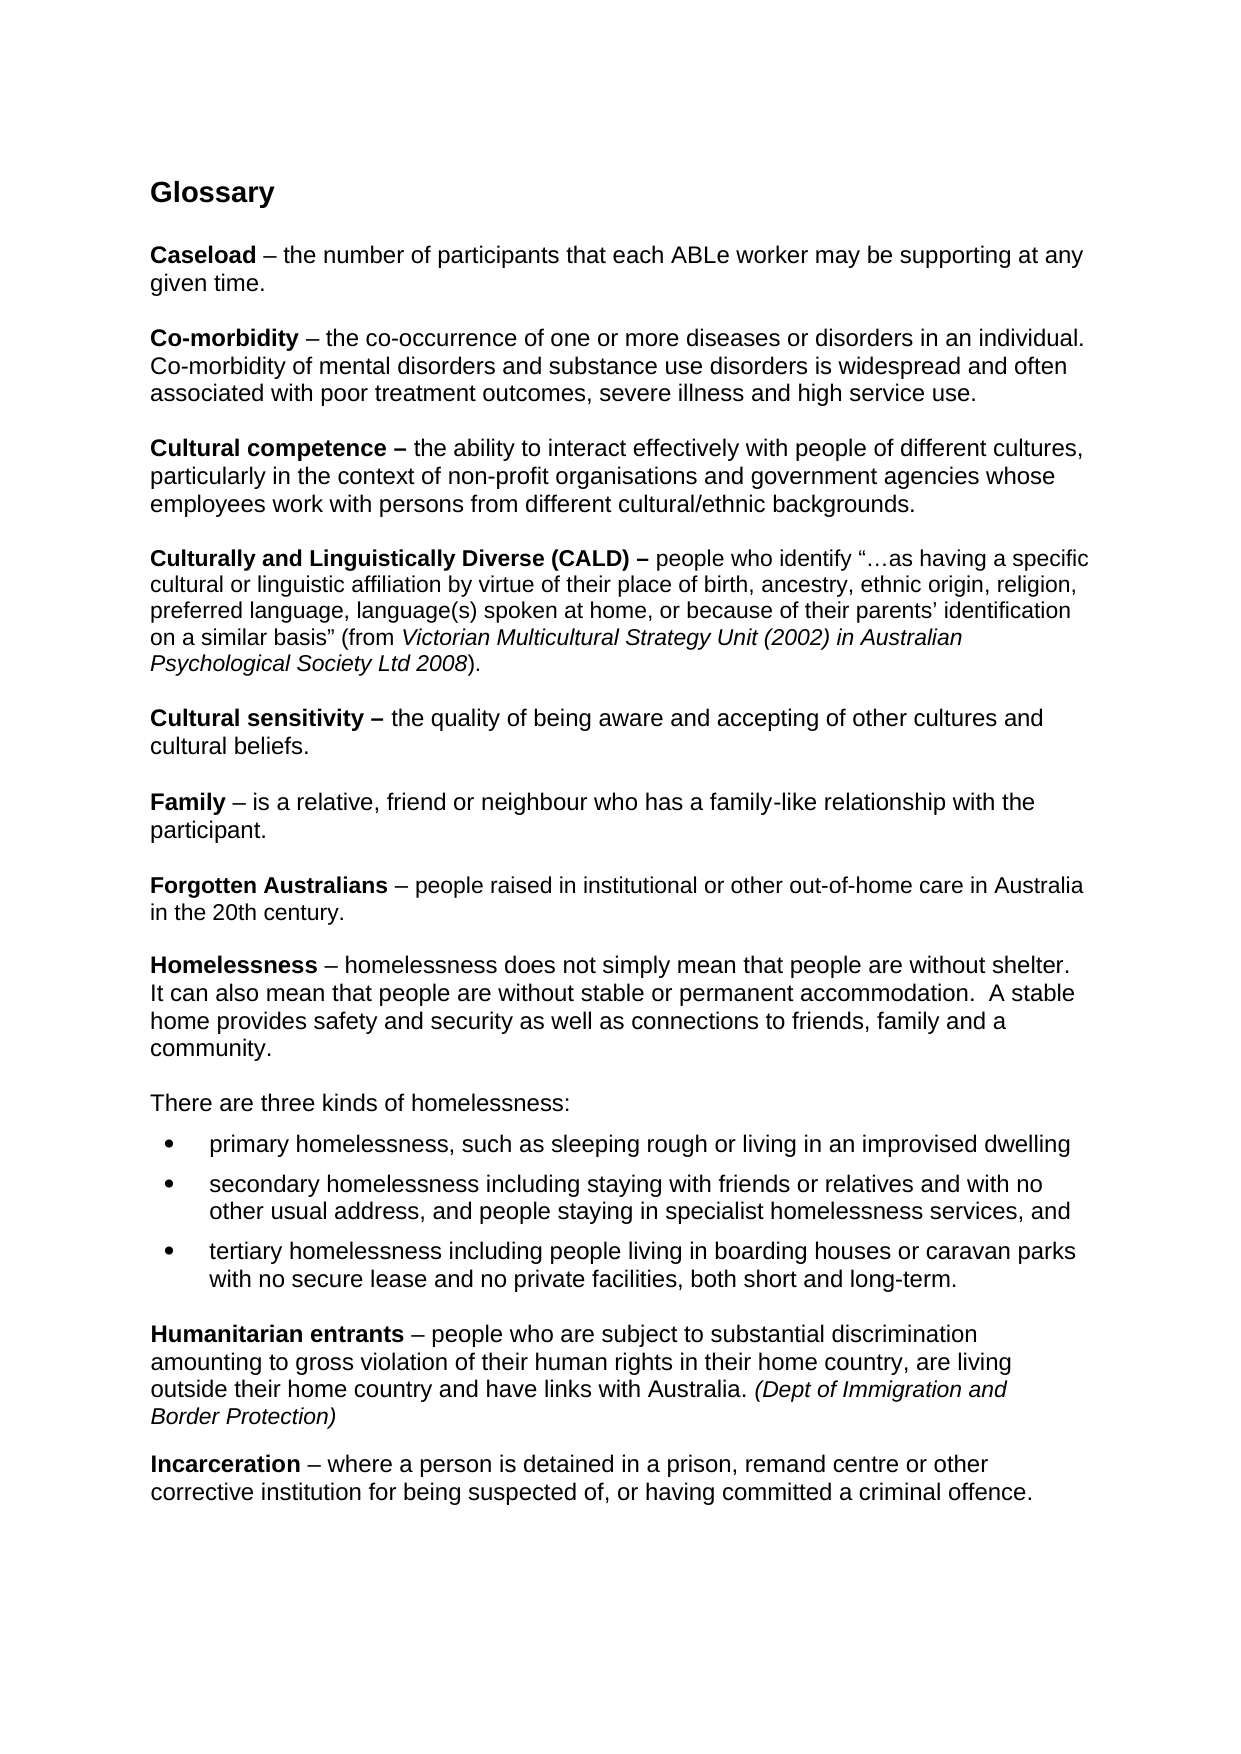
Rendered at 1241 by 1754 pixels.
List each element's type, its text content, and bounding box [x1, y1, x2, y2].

list primary homelessness, such as sleeping rough or living in an improvised dwelling [165, 1129, 1090, 1157]
text Caseload – the number of participants that each ABLe worker may be supporting at any given time. [150, 241, 1090, 296]
subtitle Glossary [150, 175, 1090, 208]
text Co-morbidity – the co-occurrence of one or more diseases or disorders in an individual. Co-morbidity of mental disorders and substance use disorders is widespread and often associated with poor treatment outcomes, severe illness and high service use. [150, 324, 1090, 407]
text Humanitarian entrants – people who are subject to substantial discrimination amounting to gross violation of their human rights in their home country, are living outside their home country and have links with Australia. (Dept of Immigration and Border Protection) [150, 1320, 1076, 1429]
text Incarceration – where a person is detained in a prison, remand centre or other corrective institution for being suspected of, or having committed a criminal offence. [150, 1450, 1076, 1505]
text There are three kinds of homelessness: [150, 1089, 1090, 1117]
list tertiary homelessness including people living in boarding houses or caravan parks with no secure lease and no private facilities, both short and long-term. [165, 1237, 1090, 1292]
text Culturally and Linguistically Diverse (CALD) – people who identify “…as having a specific cultural or linguistic affiliation by virtue of their place of birth, ancestry, ethnic origin, religion, preferred language, language(s) spoken at home, or because of their parents’ identification on a similar basis” (from Victorian Multicultural Strategy Unit (2002) in Australian Psychological Society Ltd 2008). [150, 545, 1090, 677]
text Homelessness – homelessness does not simply mean that people are without shelter. It can also mean that people are without stable or permanent accommodation. A stable home provides safety and security as well as connections to friends, family and a community. [150, 951, 1090, 1062]
list secondary homelessness including staying with friends or relatives and with no other usual address, and people staying in specialist homelessness services, and [165, 1169, 1090, 1225]
text Family – is a relative, friend or neighbour who has a family‐like relationship with the participant. [150, 787, 1090, 843]
text Cultural sensitivity – the quality of being aware and accepting of other cultures and cultural beliefs. [150, 704, 1090, 759]
text Forgotten Australians – people raised in institutional or other out-of-home care in Australia in the 20th century. [150, 871, 1090, 925]
text Cultural competence – the ability to interact effectively with people of different cultures, particularly in the context of non-profit organisations and government agencies whose employees work with persons from different cultural/ethnic backgrounds. [150, 434, 1090, 517]
